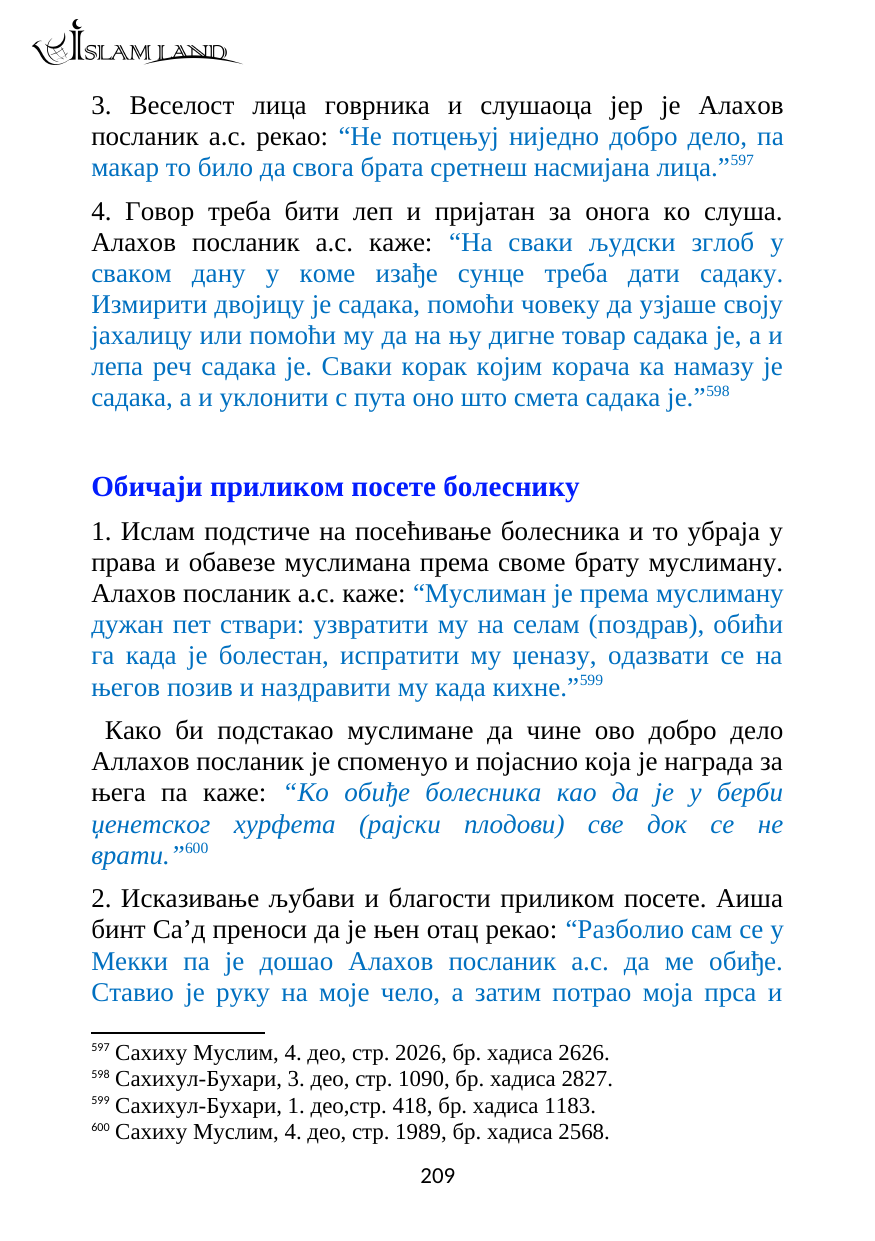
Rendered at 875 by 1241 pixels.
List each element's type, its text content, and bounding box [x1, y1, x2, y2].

text Обичаји приликом посете болеснику [91, 469, 784, 502]
text 3. Веселост лица говрника и слушаоца јер је Алахов посланик а.с. рекао: “Не потцењуј ниједно добро дело, па макар то било да свога брата сретнеш насмијана лица.” [91, 89, 784, 151]
text 4. Говор треба бити леп и пријатан за онога ко слуша. Алахов посланик а.с. каже: “На сваки људски зглоб у сваком дану у коме изађе сунце треба дати садаку. Измирити двојицу је садака, помоћи човеку да узјаше своју јахалицу или помоћи му да на њу дигне товар садака је, а и лепа реч садака је. Сваки корак којим корача ка намазу је садака, а и уклонити с пута оно што смета садака је.” [91, 195, 784, 257]
picture [31, 19, 244, 65]
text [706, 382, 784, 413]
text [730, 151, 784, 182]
text Како би подстакао муслимане да чине ово добро дело Аллахов посланик је споменуо и појаснио која је награда за њега па каже: “Ко обиђе болесника као да је у берби џенетског хурфета (рајски плодови) све док се не врати.” [185, 839, 784, 870]
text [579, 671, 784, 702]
